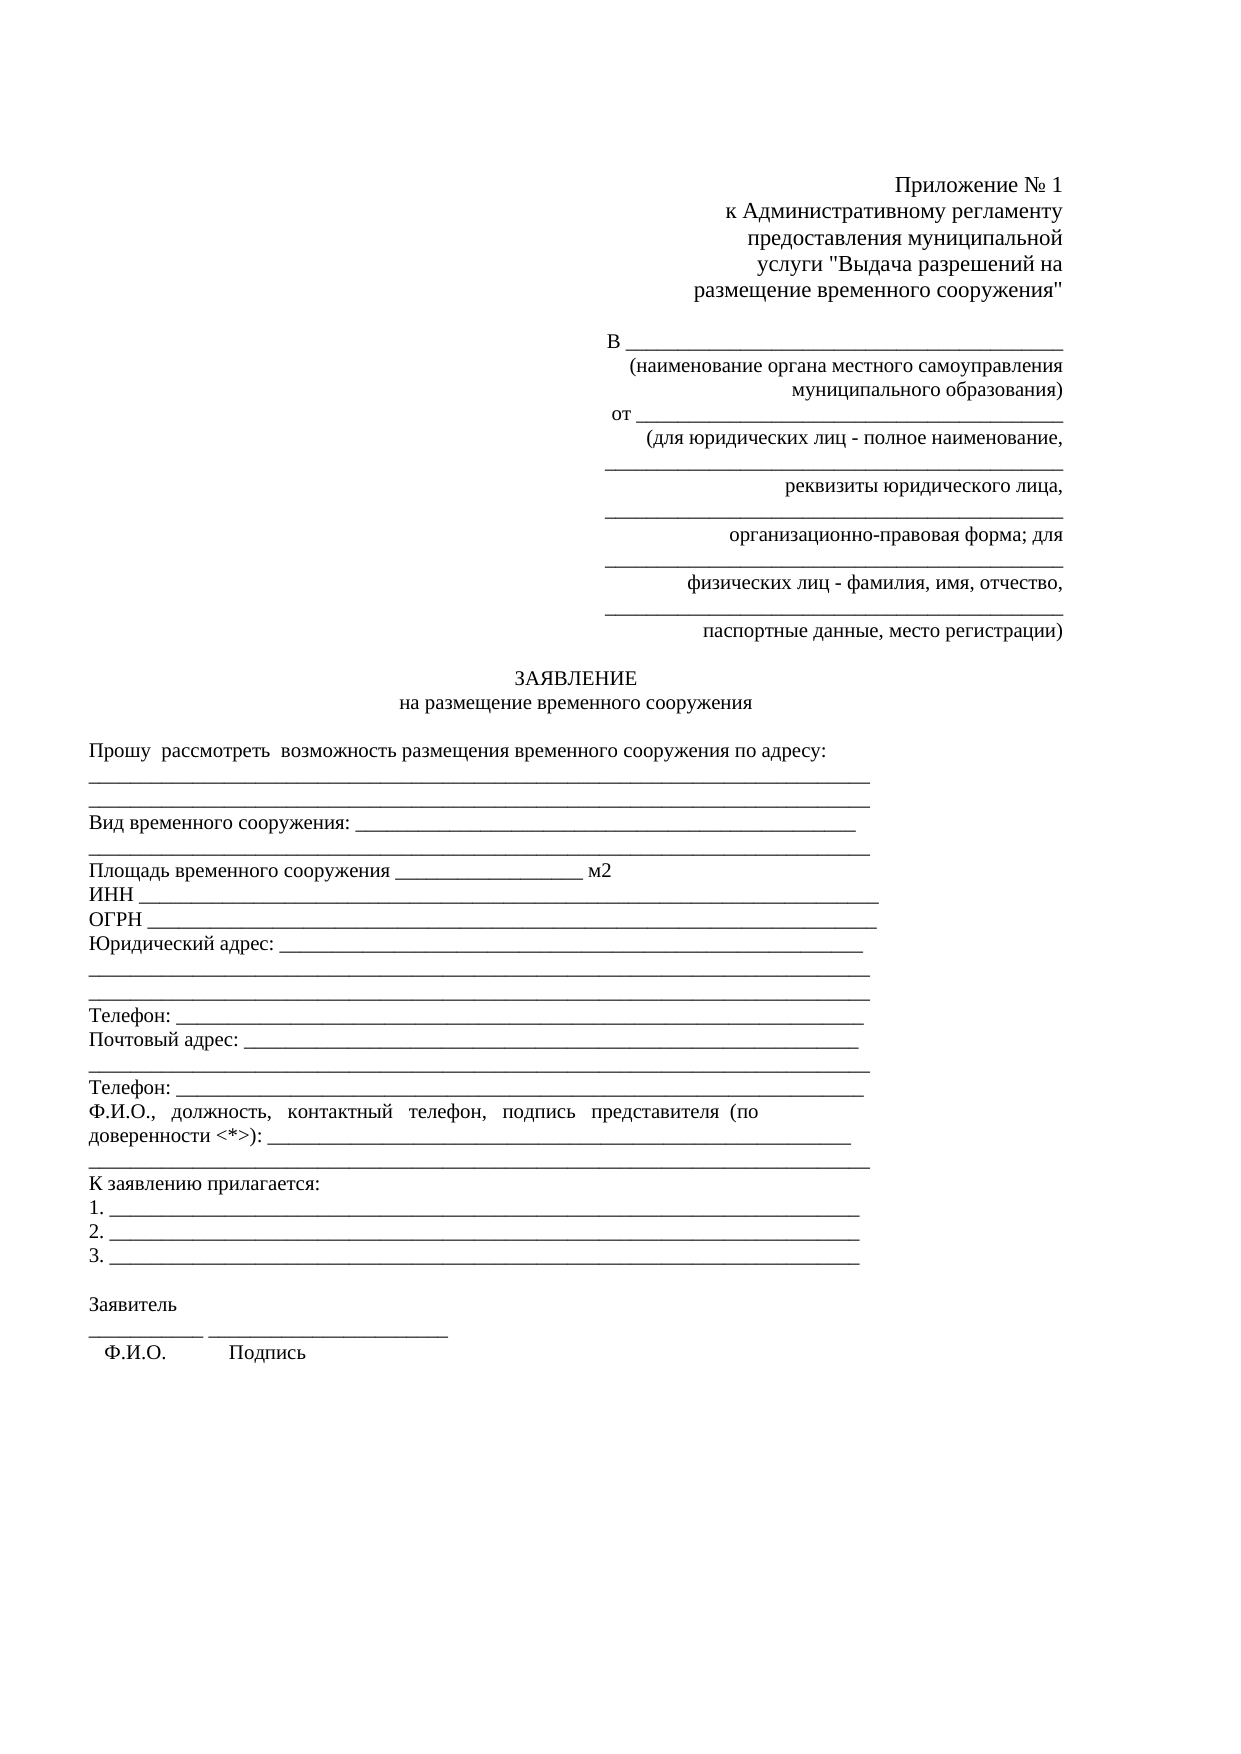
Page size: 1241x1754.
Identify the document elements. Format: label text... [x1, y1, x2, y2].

text от _________________________________________ [88, 401, 1063, 425]
text ____________________________________________ [88, 546, 1063, 569]
text ___________ _______________________ [88, 1316, 1063, 1339]
text Заявитель [88, 1291, 1063, 1316]
text Юридический адрес: ________________________________________________________ [88, 931, 1063, 954]
text ____________________________________________ [88, 594, 1063, 618]
text Почтовый адрес: ___________________________________________________________ [88, 1027, 1063, 1051]
text ___________________________________________________________________________ [88, 1051, 1063, 1075]
text (наименование органа местного самоуправления [88, 353, 1063, 377]
text ___________________________________________________________________________ [88, 954, 1063, 979]
text Телефон: __________________________________________________________________ [88, 1003, 1063, 1027]
text 3. ________________________________________________________________________ [88, 1243, 1063, 1267]
text Приложение № 1 [88, 171, 1063, 197]
text ___________________________________________________________________________ [88, 762, 1063, 786]
text (для юридических лиц - полное наименование, [88, 425, 1063, 449]
text предоставления муниципальной [88, 223, 1063, 250]
text К заявлению прилагается: [88, 1171, 1063, 1195]
text 1. ________________________________________________________________________ [88, 1195, 1063, 1219]
text физических лиц - фамилия, имя, отчество, [88, 569, 1063, 594]
text ___________________________________________________________________________ [88, 1147, 1063, 1171]
text ИНН _______________________________________________________________________ [88, 882, 1063, 906]
text Ф.И.О. Подпись [88, 1339, 1063, 1364]
text услуги "Выдача разрешений на [88, 250, 1063, 276]
text Прошу рассмотреть возможность размещения временного сооружения по адресу: [88, 738, 1063, 762]
text размещение временного сооружения" [88, 276, 1063, 303]
text ЗАЯВЛЕНИЕ [88, 666, 1063, 690]
text ___________________________________________________________________________ [88, 786, 1063, 810]
text организационно-правовая форма; для [88, 521, 1063, 546]
text реквизиты юридического лица, [88, 473, 1063, 497]
text паспортные данные, место регистрации) [88, 618, 1063, 642]
text к Административному регламенту [88, 197, 1063, 223]
text Площадь временного сооружения __________________ м2 [88, 858, 1063, 882]
text муниципального образования) [88, 377, 1063, 401]
text В __________________________________________ [88, 329, 1063, 353]
text Вид временного сооружения: ________________________________________________ [88, 810, 1063, 834]
text ОГРН ______________________________________________________________________ [88, 906, 1063, 931]
text ____________________________________________ [88, 449, 1063, 473]
text Ф.И.О., должность, контактный телефон, подпись представителя (по [88, 1099, 1063, 1123]
text доверенности <*>): ________________________________________________________ [88, 1123, 1063, 1147]
text ____________________________________________ [88, 497, 1063, 521]
text на размещение временного сооружения [88, 690, 1063, 714]
text 2. ________________________________________________________________________ [88, 1219, 1063, 1243]
text Телефон: __________________________________________________________________ [88, 1075, 1063, 1099]
text ___________________________________________________________________________ [88, 834, 1063, 858]
text ___________________________________________________________________________ [88, 979, 1063, 1003]
